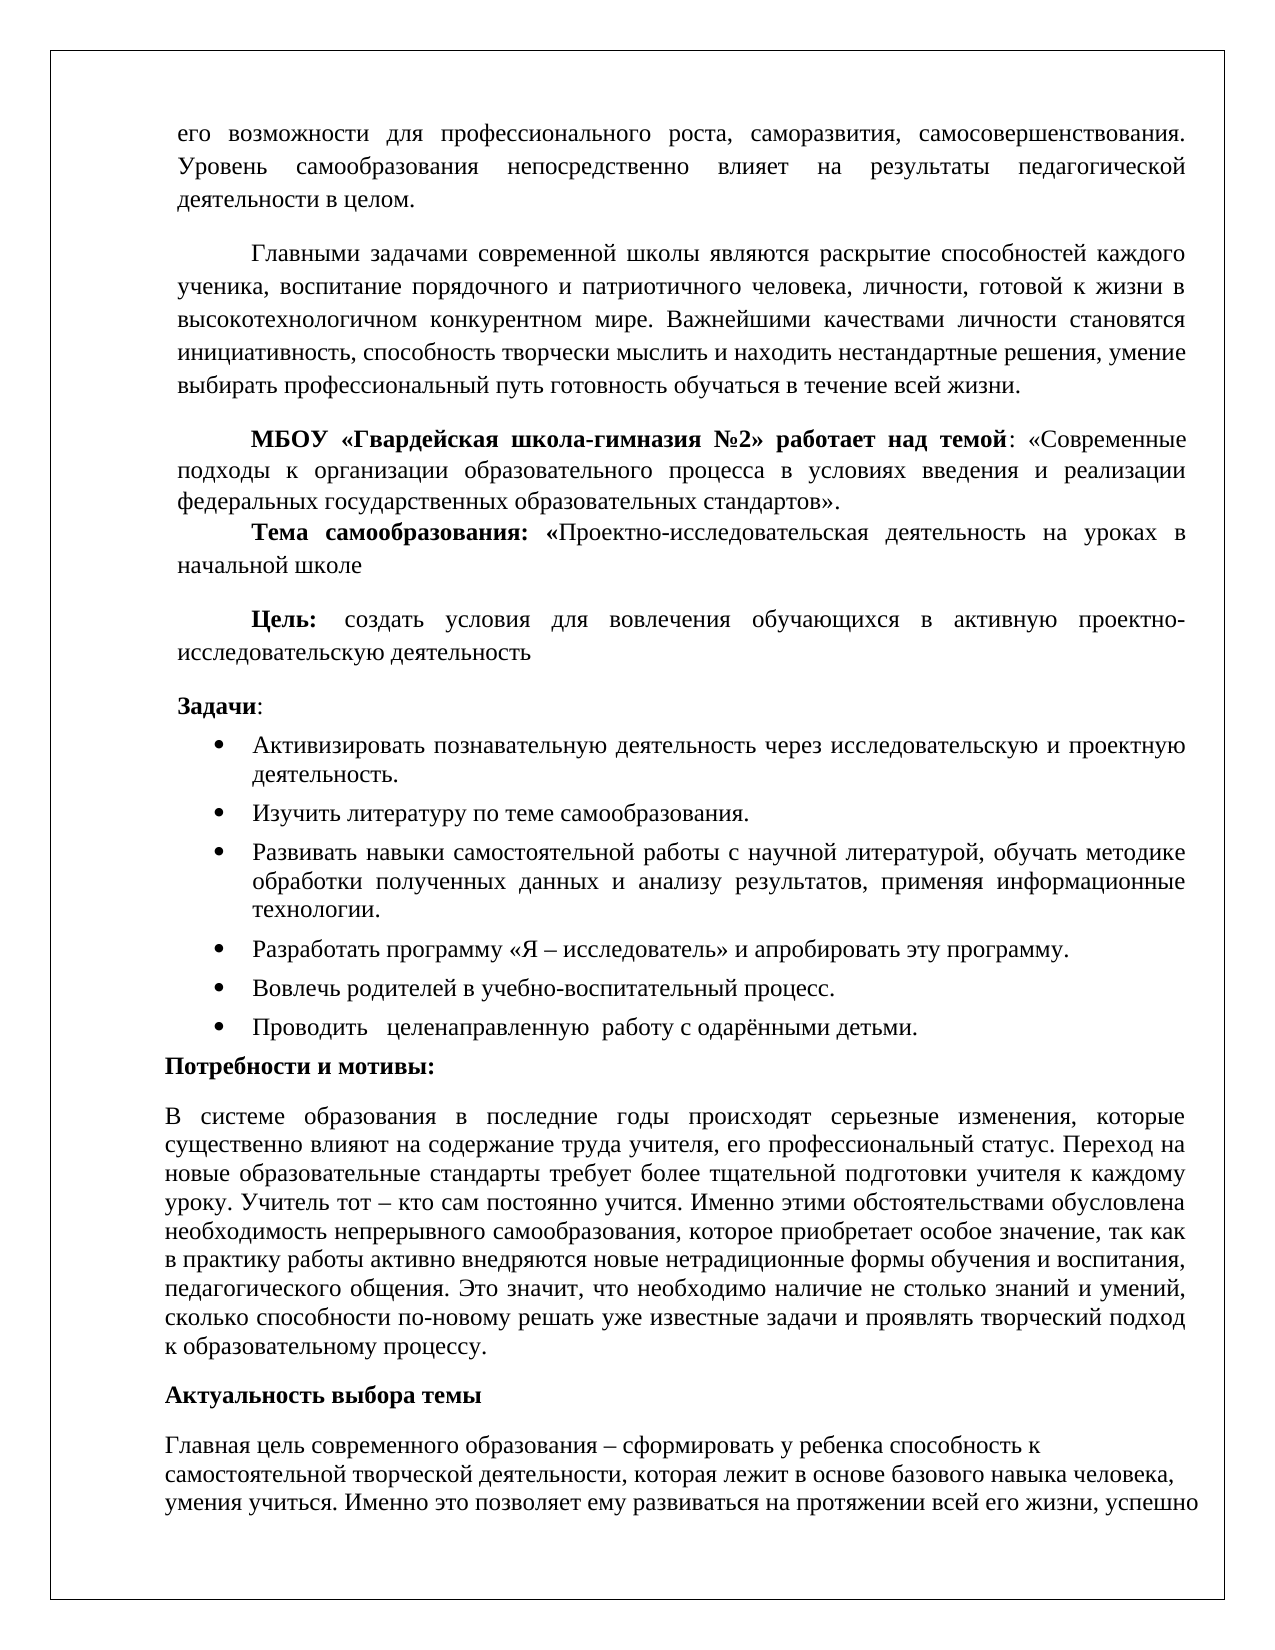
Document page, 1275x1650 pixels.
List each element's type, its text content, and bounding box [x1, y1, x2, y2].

text В системе образования в последние годы происходят серьезные изменения, которые существенно влияют на содержание труда учителя, его профессиональный статус. Переход на новые образовательные стандарты требует более тщательной подготовки учителя к каждому уроку. Учитель тот – кто сам постоянно учится. Именно этими обстоятельствами обусловлена необходимость непрерывного самообразования, которое приобретает особое значение, так как в практику работы активно внедряются новые нетрадиционные формы обучения и воспитания, педагогического общения. Это значит, что необходимо наличие не столько знаний и умений, сколько способности по-новому решать уже известные задачи и проявлять творческий подход к образовательному процессу. [164, 1101, 1187, 1359]
text Задачи: [177, 691, 1187, 719]
list Развивать навыки самостоятельной работы с научной литературой, обучать методике обработки полученных данных и анализу результатов, применяя информационные технологии. [214, 837, 1187, 923]
list Изучить литературу по теме самообразования. [214, 798, 1187, 827]
text Актуальность выбора темы [164, 1380, 1211, 1409]
text Цель: создать условия для вовлечения обучающихся в активную проектно-исследовательскую деятельность [177, 604, 1187, 666]
list Разработать программу «Я – исследователь» и апробировать эту программу. [214, 934, 1187, 962]
list Вовлечь родителей в учебно-воспитательный процесс. [214, 973, 1187, 1002]
text МБОУ «Гвардейская школа-гимназия №2» работает над темой: «Современные подходы к организации образовательного процесса в условиях введения и реализации федеральных государственных образовательных стандартов». [177, 424, 1187, 515]
list Проводить целенаправленную работу с одарёнными детьми. [214, 1012, 1187, 1041]
text Тема самообразования: «Проектно-исследовательская деятельность на уроках в начальной школе [177, 517, 1187, 579]
list Активизировать познавательную деятельность через исследовательскую и проектную деятельность. [214, 730, 1187, 787]
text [177, 118, 1187, 213]
text Потребности и мотивы: [164, 1051, 1187, 1080]
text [164, 1430, 1211, 1516]
text Главными задачами современной школы являются раскрытие способностей каждого ученика, воспитание порядочного и патриотичного человека, личности, готовой к жизни в высокотехнологичном конкурентном мире. Важнейшими качествами личности становятся инициативность, способность творчески мыслить и находить нестандартные решения, умение выбирать профессиональный путь готовность обучаться в течение всей жизни. [177, 238, 1187, 399]
